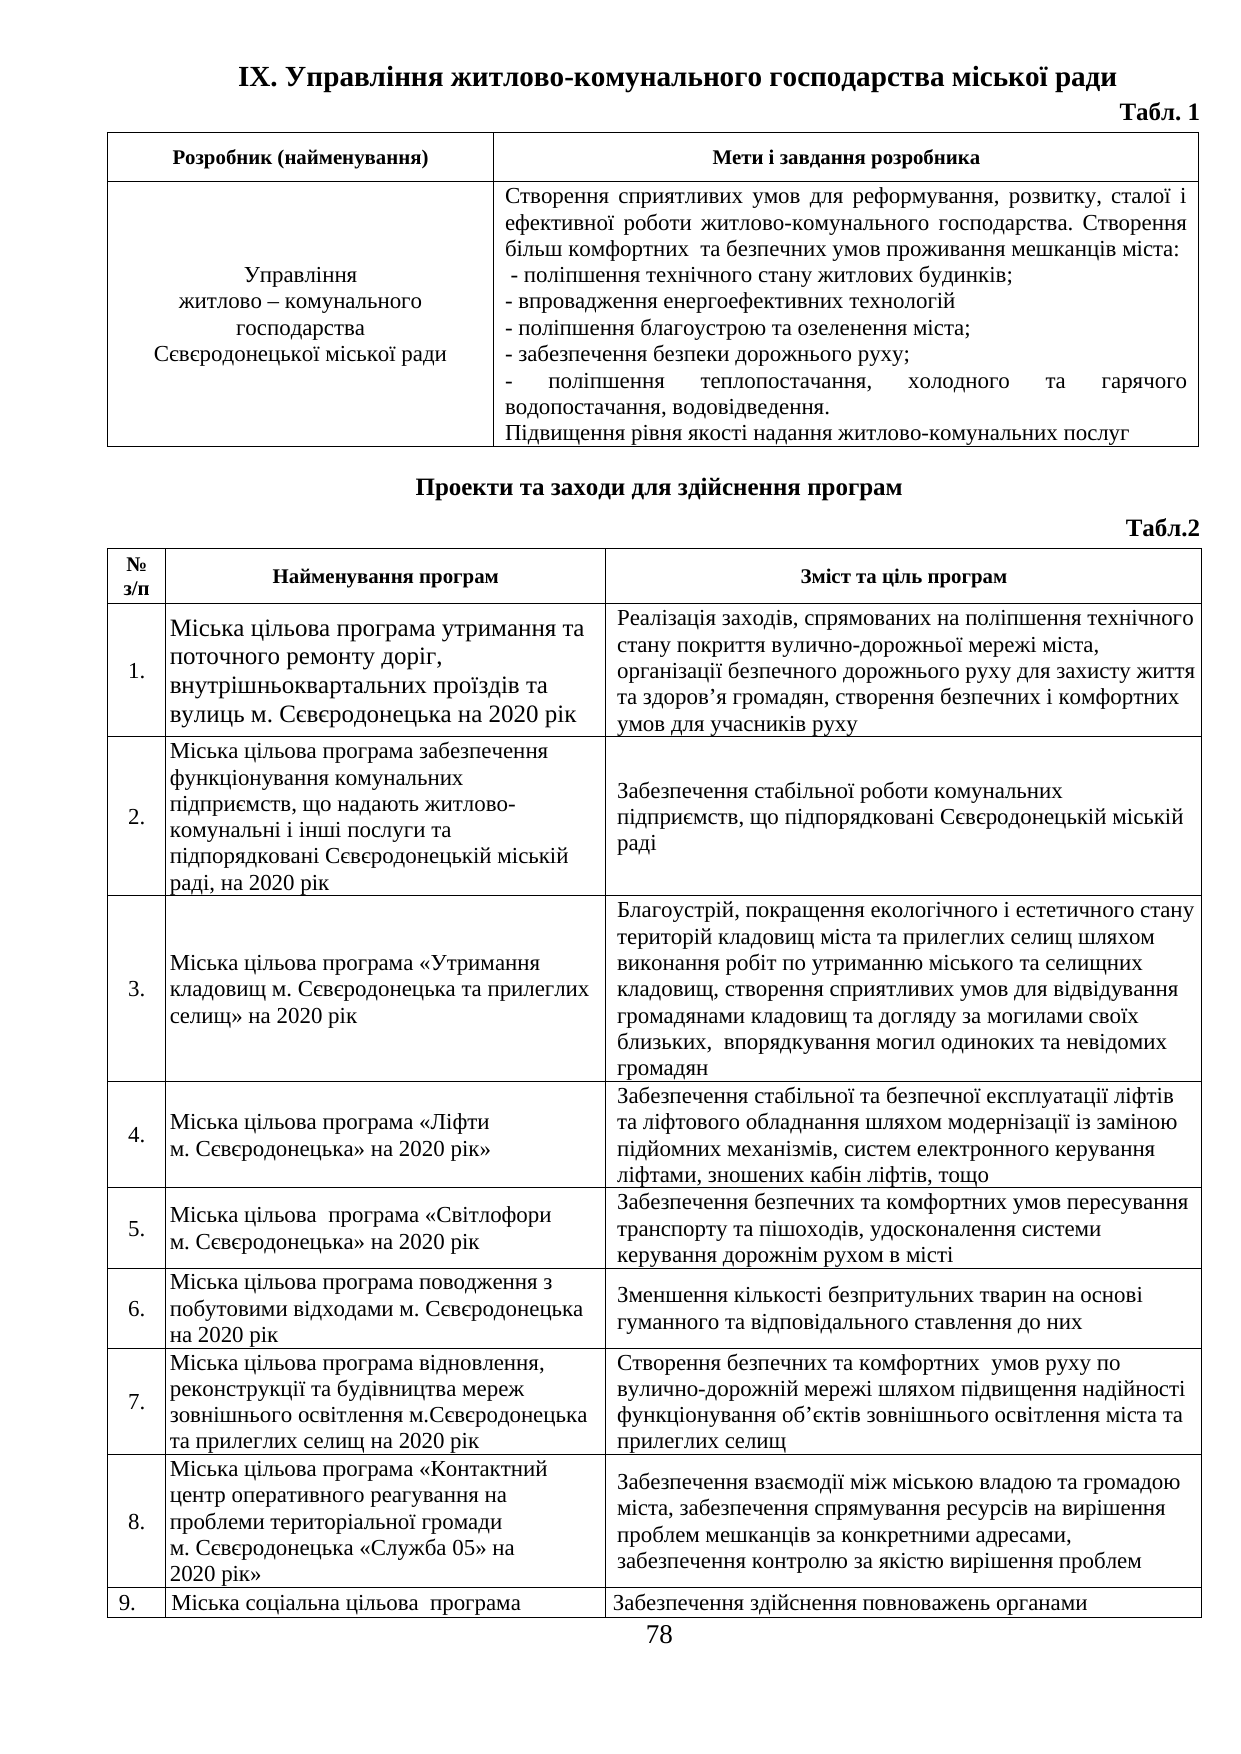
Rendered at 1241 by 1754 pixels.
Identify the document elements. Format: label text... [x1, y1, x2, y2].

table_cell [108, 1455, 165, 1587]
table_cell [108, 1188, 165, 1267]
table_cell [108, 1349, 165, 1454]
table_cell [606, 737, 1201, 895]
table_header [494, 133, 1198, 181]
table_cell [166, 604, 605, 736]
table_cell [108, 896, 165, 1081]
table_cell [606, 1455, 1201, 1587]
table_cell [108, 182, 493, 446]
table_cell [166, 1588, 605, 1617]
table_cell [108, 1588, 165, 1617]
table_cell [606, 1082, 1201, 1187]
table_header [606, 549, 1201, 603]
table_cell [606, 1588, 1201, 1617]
text IX. Управління житлово-комунального господарства міської ради [156, 59, 1200, 93]
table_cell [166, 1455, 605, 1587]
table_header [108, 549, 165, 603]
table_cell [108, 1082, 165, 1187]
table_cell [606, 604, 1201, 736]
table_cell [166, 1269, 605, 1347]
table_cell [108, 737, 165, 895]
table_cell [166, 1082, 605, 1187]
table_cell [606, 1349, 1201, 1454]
text Табл.2 [118, 513, 1200, 542]
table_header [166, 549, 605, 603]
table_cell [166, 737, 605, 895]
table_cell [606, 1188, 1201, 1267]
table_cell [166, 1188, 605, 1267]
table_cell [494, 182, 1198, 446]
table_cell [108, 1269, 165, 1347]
text Проекти та заходи для здійснення програм [118, 472, 1200, 501]
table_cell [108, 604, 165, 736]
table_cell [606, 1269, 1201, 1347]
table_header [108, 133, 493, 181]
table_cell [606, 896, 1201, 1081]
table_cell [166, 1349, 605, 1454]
text Табл. 1 [118, 97, 1200, 126]
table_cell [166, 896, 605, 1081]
